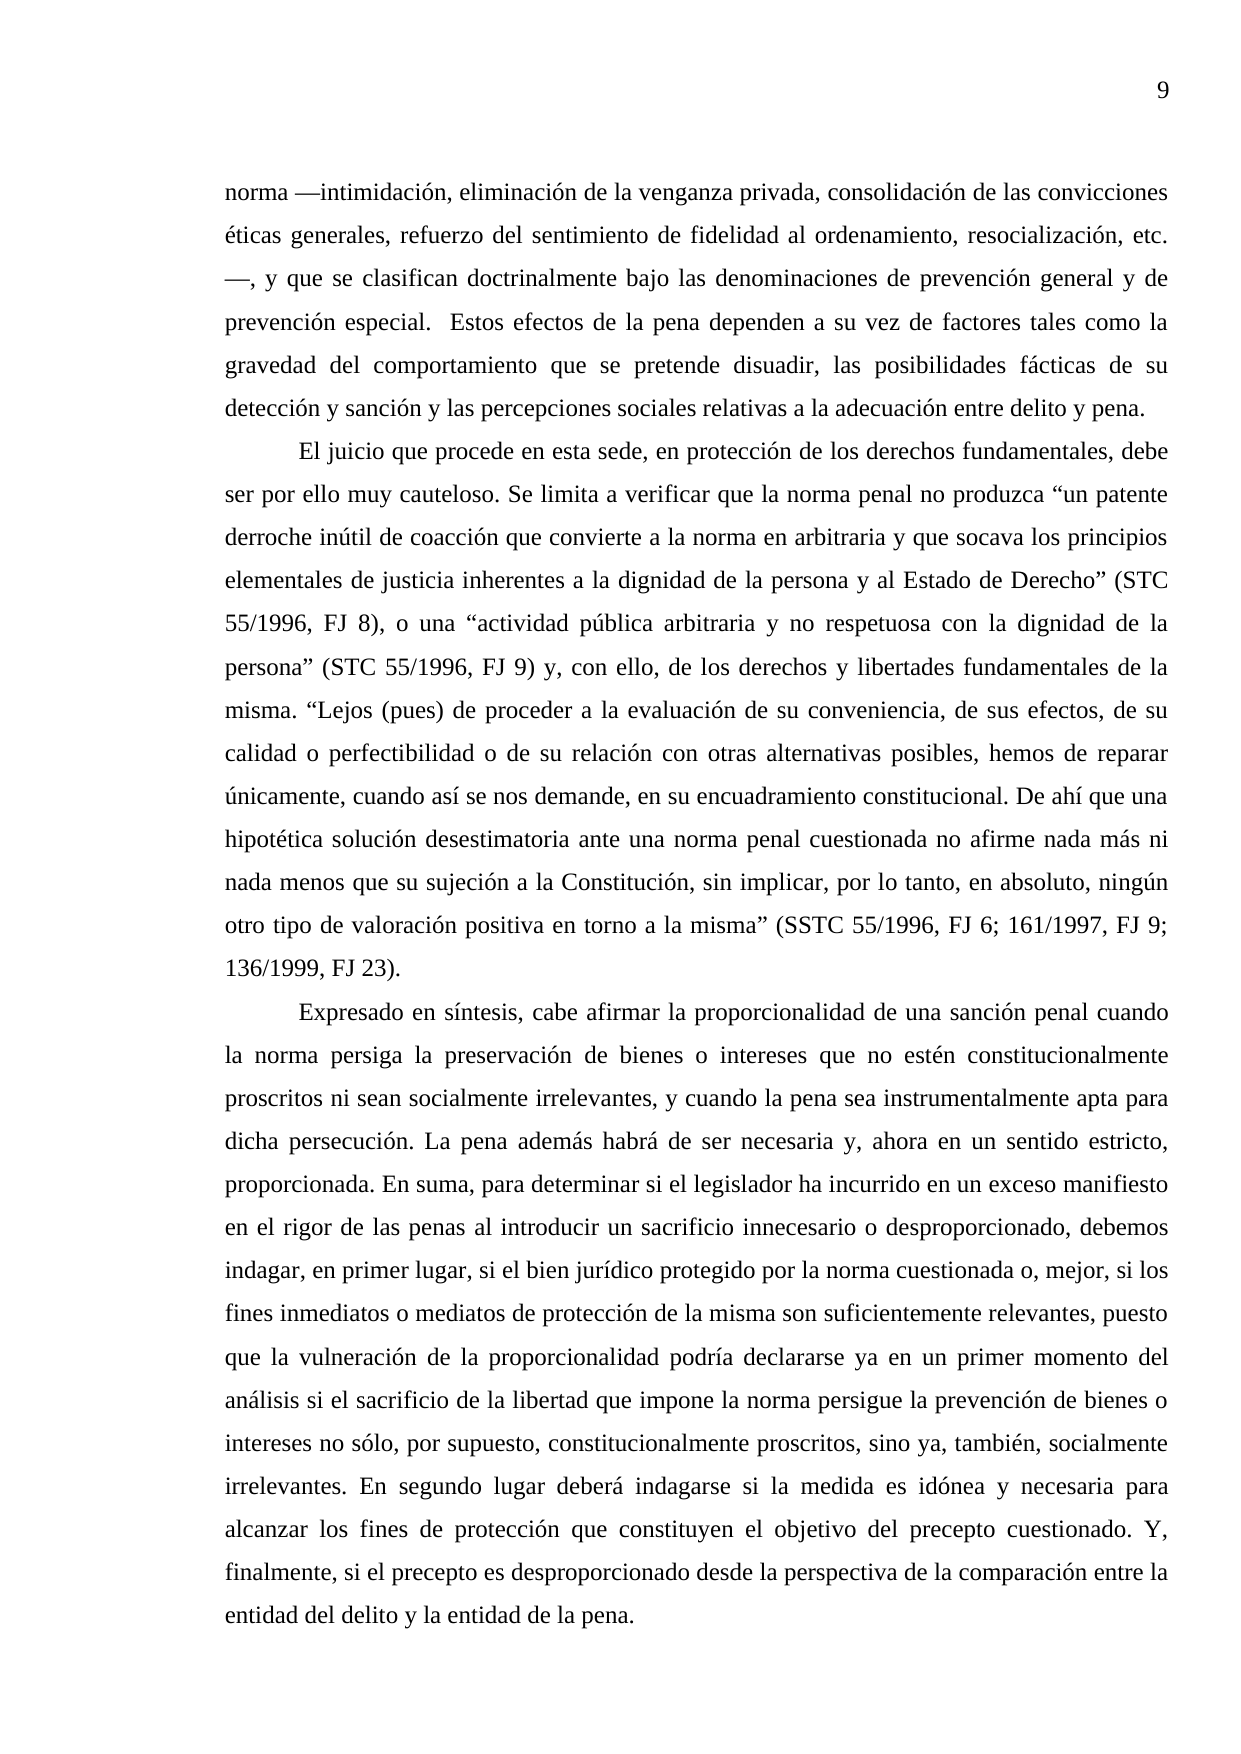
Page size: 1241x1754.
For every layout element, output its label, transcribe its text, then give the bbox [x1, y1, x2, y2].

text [224, 177, 1169, 422]
text El juicio que procede en esta sede, en protección de los derechos fundamentales, debe ser por ello muy cauteloso. Se limita a verificar que la norma penal no produzca “un patente derroche inútil de coacción que convierte a la norma en arbitraria y que socava los principios elementales de justicia inherentes a la dignidad de la persona y al Estado de Derecho” (STC 55/1996, FJ 8), o una “actividad pública arbitraria y no respetuosa con la dignidad de la persona” (STC 55/1996, FJ 9) y, con ello, de los derechos y libertades fundamentales de la misma. “Lejos (pues) de proceder a la evaluación de su conveniencia, de sus efectos, de su calidad o perfectibilidad o de su relación con otras alternativas posibles, hemos de reparar únicamente, cuando así se nos demande, en su encuadramiento constitucional. De ahí que una hipotética solución desestimatoria ante una norma penal cuestionada no afirme nada más ni nada menos que su sujeción a la Constitución, sin implicar, por lo tanto, en absoluto, ningún otro tipo de valoración positiva en torno a la misma” (SSTC 55/1996, FJ 6; 161/1997, FJ 9; 136/1999, FJ 23). [224, 436, 1169, 982]
text Expresado en síntesis, cabe afirmar la proporcionalidad de una sanción penal cuando la norma persiga la preservación de bienes o intereses que no estén constitucionalmente proscritos ni sean socialmente irrelevantes, y cuando la pena sea instrumentalmente apta para dicha persecución. La pena además habrá de ser necesaria y, ahora en un sentido estricto, proporcionada. En suma, para determinar si el legislador ha incurrido en un exceso manifiesto en el rigor de las penas al introducir un sacrificio innecesario o desproporcionado, debemos indagar, en primer lugar, si el bien jurídico protegido por la norma cuestionada o, mejor, si los fines inmediatos o mediatos de protección de la misma son suficientemente relevantes, puesto que la vulneración de la proporcionalidad podría declararse ya en un primer momento del análisis si el sacrificio de la libertad que impone la norma persigue la prevención de bienes o intereses no sólo, por supuesto, constitucionalmente proscritos, sino ya, también, socialmente irrelevantes. En segundo lugar deberá indagarse si la medida es idónea y necesaria para alcanzar los fines de protección que constituyen el objetivo del precepto cuestionado. Y, finalmente, si el precepto es desproporcionado desde la perspectiva de la comparación entre la entidad del delito y la entidad de la pena. [224, 997, 1169, 1629]
